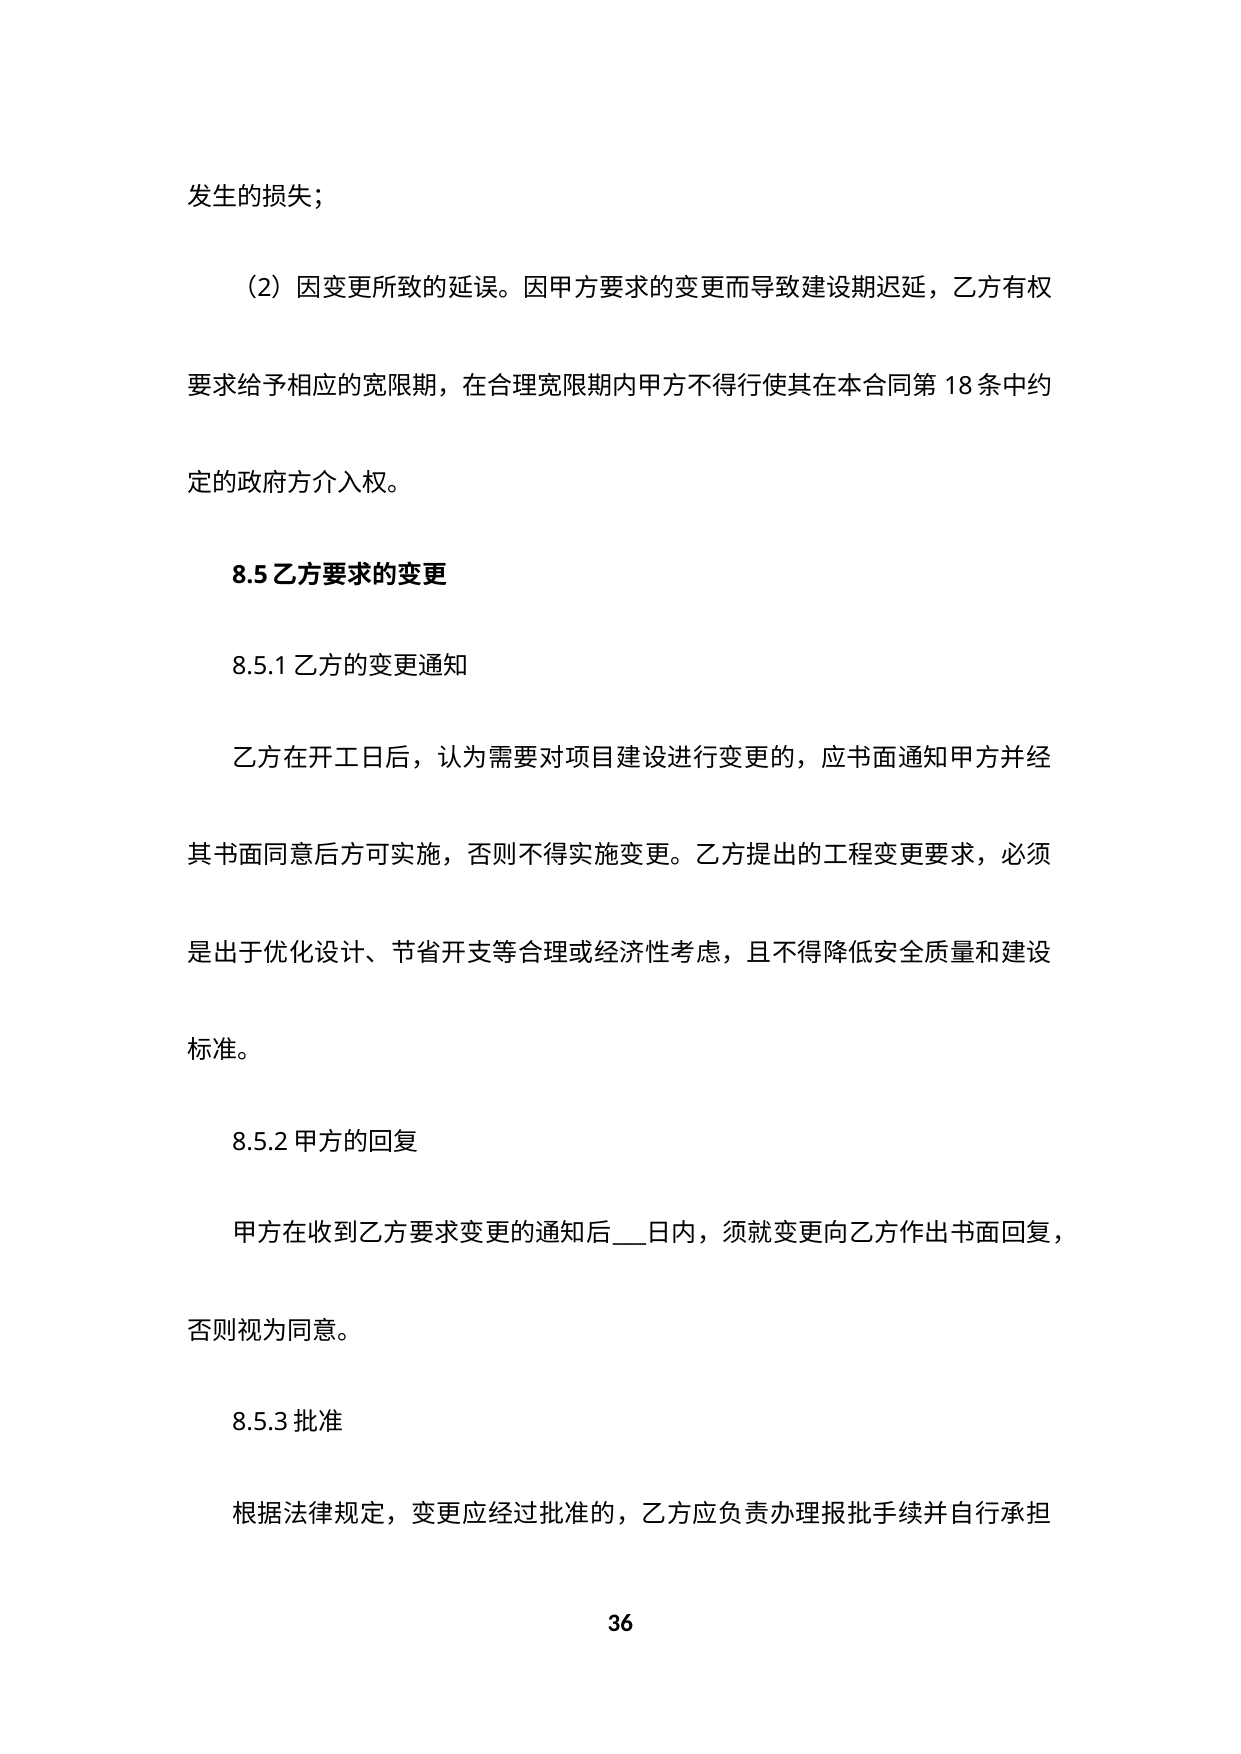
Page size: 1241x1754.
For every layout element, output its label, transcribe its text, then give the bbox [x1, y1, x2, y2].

text 8.5.1乙方的变更通知 [187, 631, 1053, 696]
text 8.5乙方要求的变更 [187, 540, 1053, 605]
text 乙方在开工日后，认为需要对项目建设进行变更的，应书面通知甲方并经其书面同意后方可实施，否则不得实施变更。乙方提出的工程变更要求，必须是出于优化设计、节省开支等合理或经济性考虑，且不得降低安全质量和建设标准。 [187, 723, 1053, 1080]
text （2）因变更所致的延误。因甲方要求的变更而导致建设期迟延，乙方有权要求给予相应的宽限期，在合理宽限期内甲方不得行使其在本合同第18条中约定的政府方介入权。 [187, 253, 1053, 513]
text 8.5.2甲方的回复 [187, 1107, 1053, 1172]
text 8.5.3批准 [187, 1387, 1053, 1452]
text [187, 1479, 1053, 1544]
text 甲方在收到乙方要求变更的通知后___日内，须就变更向乙方作出书面回复，否则视为同意。 [187, 1198, 1053, 1361]
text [187, 162, 1053, 227]
